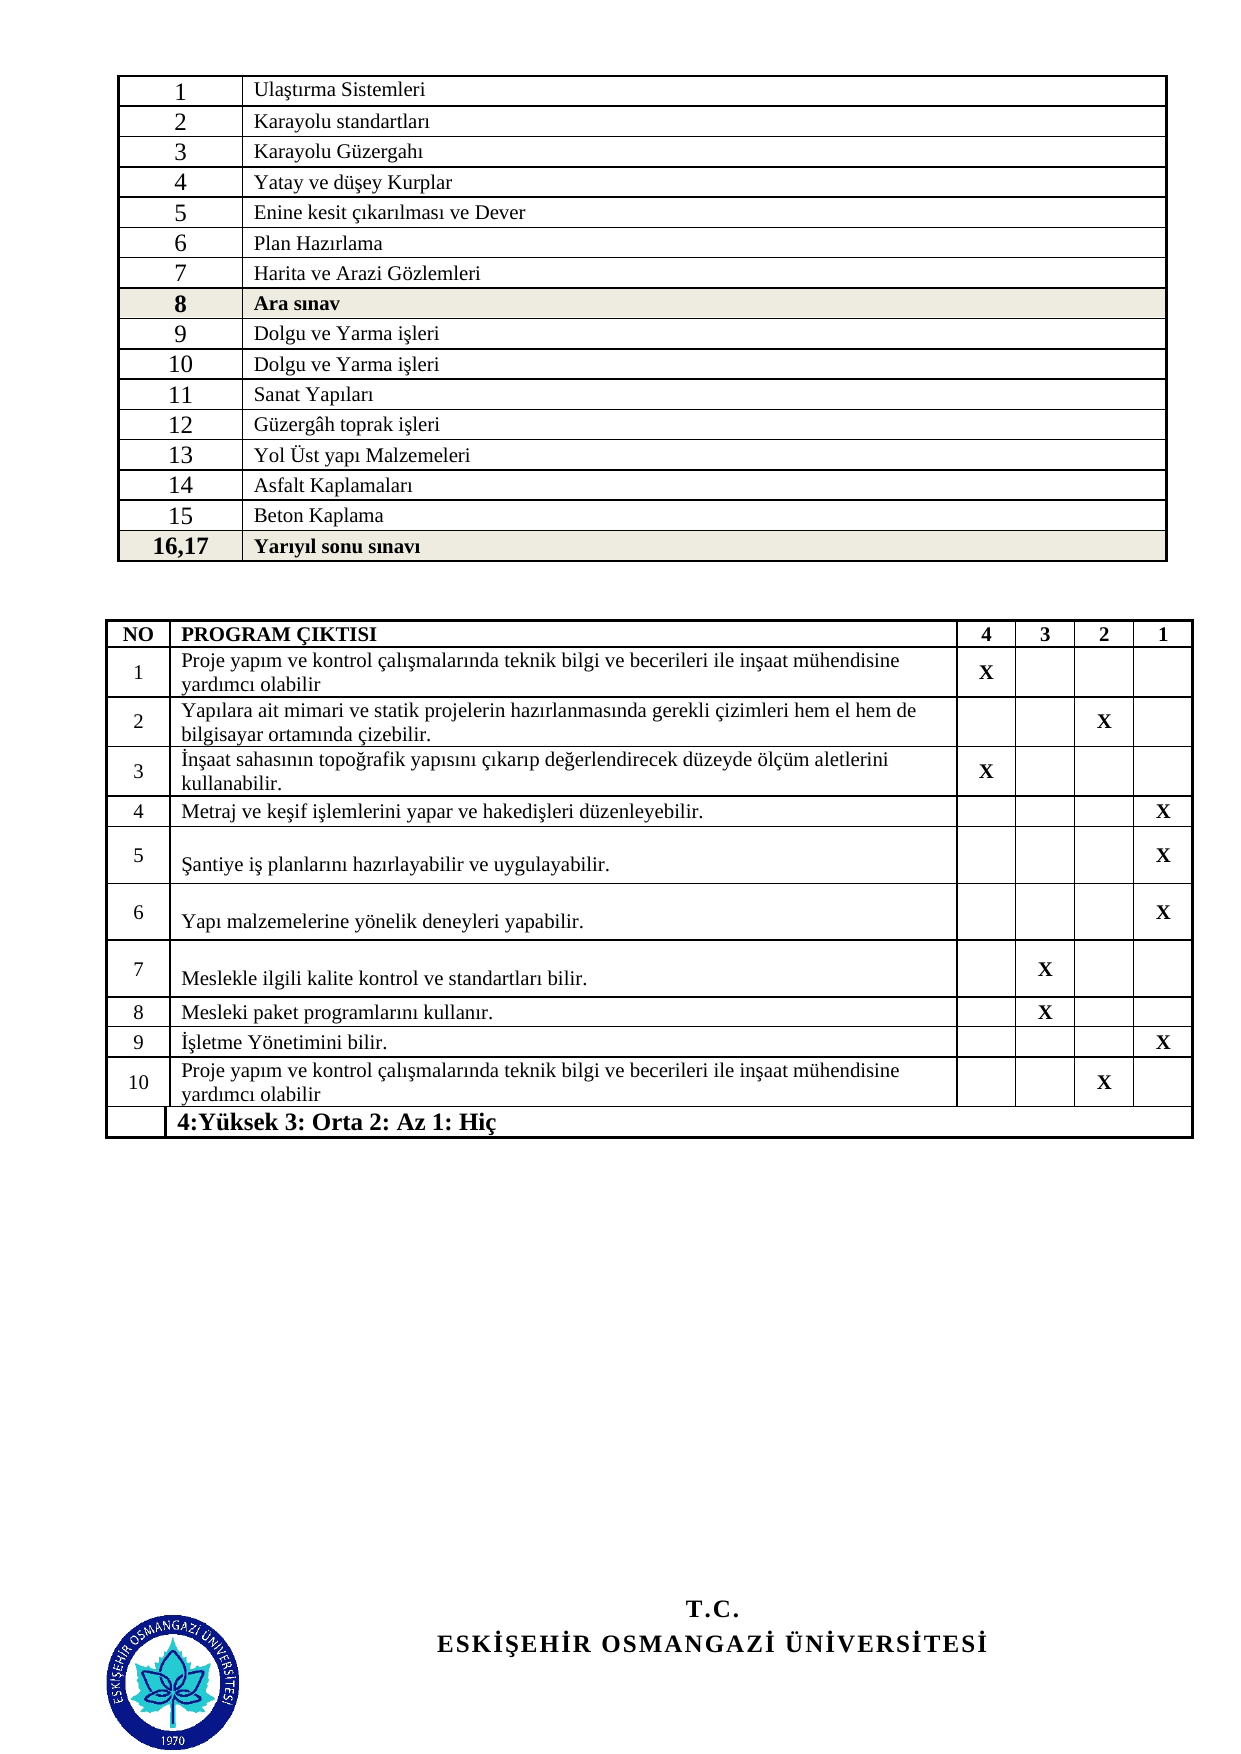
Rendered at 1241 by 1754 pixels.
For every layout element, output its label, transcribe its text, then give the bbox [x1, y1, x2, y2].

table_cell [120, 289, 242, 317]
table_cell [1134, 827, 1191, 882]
text T.C. [118, 1594, 1167, 1623]
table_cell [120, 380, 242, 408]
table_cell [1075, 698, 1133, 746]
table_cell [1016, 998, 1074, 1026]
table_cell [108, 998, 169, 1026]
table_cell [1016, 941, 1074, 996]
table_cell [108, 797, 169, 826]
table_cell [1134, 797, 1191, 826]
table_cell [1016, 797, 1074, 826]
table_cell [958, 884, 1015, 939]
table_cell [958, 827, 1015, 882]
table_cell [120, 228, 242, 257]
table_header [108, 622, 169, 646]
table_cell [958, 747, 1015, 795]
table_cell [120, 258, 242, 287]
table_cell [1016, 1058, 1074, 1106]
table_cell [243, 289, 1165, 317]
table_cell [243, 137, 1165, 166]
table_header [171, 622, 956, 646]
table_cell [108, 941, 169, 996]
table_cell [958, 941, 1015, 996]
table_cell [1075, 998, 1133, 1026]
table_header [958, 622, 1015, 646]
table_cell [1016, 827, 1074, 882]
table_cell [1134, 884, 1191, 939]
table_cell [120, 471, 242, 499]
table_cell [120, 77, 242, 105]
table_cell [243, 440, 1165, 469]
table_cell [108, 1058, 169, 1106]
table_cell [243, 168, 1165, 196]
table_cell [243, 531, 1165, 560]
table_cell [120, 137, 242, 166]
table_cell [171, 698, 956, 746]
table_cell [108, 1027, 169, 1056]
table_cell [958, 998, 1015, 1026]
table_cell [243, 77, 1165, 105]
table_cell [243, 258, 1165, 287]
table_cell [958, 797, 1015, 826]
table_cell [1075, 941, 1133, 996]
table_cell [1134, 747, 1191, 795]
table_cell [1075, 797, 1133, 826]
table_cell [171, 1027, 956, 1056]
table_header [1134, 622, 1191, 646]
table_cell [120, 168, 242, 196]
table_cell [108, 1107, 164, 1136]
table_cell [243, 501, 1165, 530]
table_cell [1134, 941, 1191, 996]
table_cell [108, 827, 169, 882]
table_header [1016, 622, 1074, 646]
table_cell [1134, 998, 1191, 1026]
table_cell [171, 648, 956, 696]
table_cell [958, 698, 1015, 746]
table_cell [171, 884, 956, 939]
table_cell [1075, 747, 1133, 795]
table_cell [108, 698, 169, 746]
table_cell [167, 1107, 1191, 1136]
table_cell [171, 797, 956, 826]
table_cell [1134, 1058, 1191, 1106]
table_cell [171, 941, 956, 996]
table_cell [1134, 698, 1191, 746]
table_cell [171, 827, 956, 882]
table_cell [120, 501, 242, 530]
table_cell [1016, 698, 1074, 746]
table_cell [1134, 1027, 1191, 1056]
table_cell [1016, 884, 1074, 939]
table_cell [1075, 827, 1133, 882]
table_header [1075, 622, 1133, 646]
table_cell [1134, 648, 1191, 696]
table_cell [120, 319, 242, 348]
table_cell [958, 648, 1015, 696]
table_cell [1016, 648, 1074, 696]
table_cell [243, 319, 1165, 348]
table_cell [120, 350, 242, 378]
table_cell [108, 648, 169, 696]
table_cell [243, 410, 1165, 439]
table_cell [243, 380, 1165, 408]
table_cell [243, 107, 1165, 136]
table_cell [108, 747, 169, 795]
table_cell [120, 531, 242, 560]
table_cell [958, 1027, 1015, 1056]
text ESKİŞEHİR Osmangazİ Ünİversİtesİ [239, 1629, 1167, 1658]
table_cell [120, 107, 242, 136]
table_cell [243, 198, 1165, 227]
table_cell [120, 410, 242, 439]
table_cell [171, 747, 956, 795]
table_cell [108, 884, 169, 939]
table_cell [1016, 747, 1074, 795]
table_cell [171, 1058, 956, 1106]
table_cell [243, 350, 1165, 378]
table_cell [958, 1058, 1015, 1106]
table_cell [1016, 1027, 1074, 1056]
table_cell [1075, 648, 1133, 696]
picture [104, 1610, 239, 1751]
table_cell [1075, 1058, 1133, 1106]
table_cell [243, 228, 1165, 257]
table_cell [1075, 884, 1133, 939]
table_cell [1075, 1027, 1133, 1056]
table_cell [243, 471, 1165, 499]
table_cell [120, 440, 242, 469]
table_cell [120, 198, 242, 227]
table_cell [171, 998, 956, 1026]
